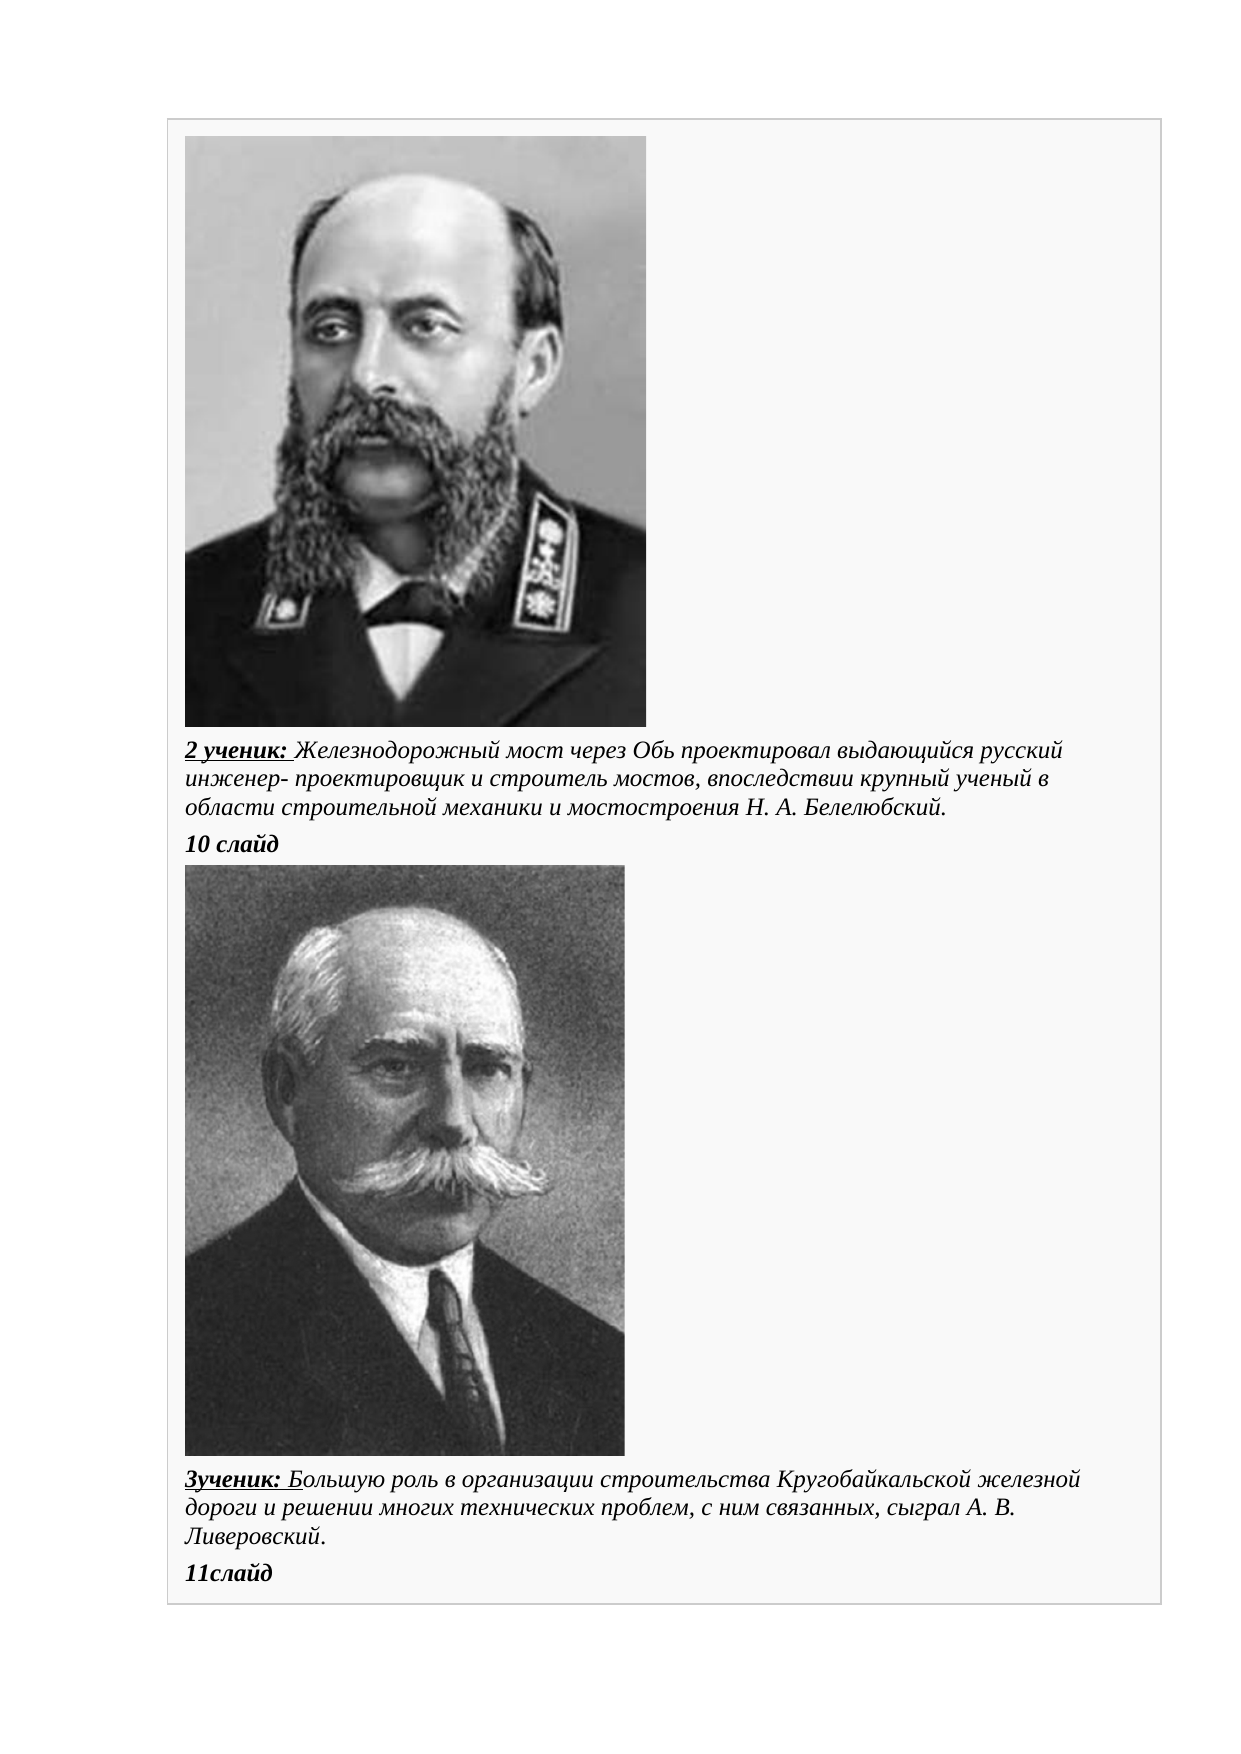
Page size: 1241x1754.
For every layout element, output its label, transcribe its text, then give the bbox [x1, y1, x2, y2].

picture [185, 865, 625, 1456]
text 11слайд [168, 1539, 1160, 1603]
picture [185, 136, 647, 727]
text 2 ученик: Железнодорожный мост через Обь проектировал выдающийся русский инженер- проектировщик и строитель мостов, впоследствии крупный ученый в области строительной механики и мостостроения Н. А. Белелюбский. [168, 716, 1160, 811]
text 10 слайд [168, 811, 1160, 847]
text 3ученик: Большую роль в организации строительства Кругобайкальской железной дороги и решении многих технических проблем, с ним связанных, сыграл А. В. Ливеровский. [168, 1445, 1160, 1539]
